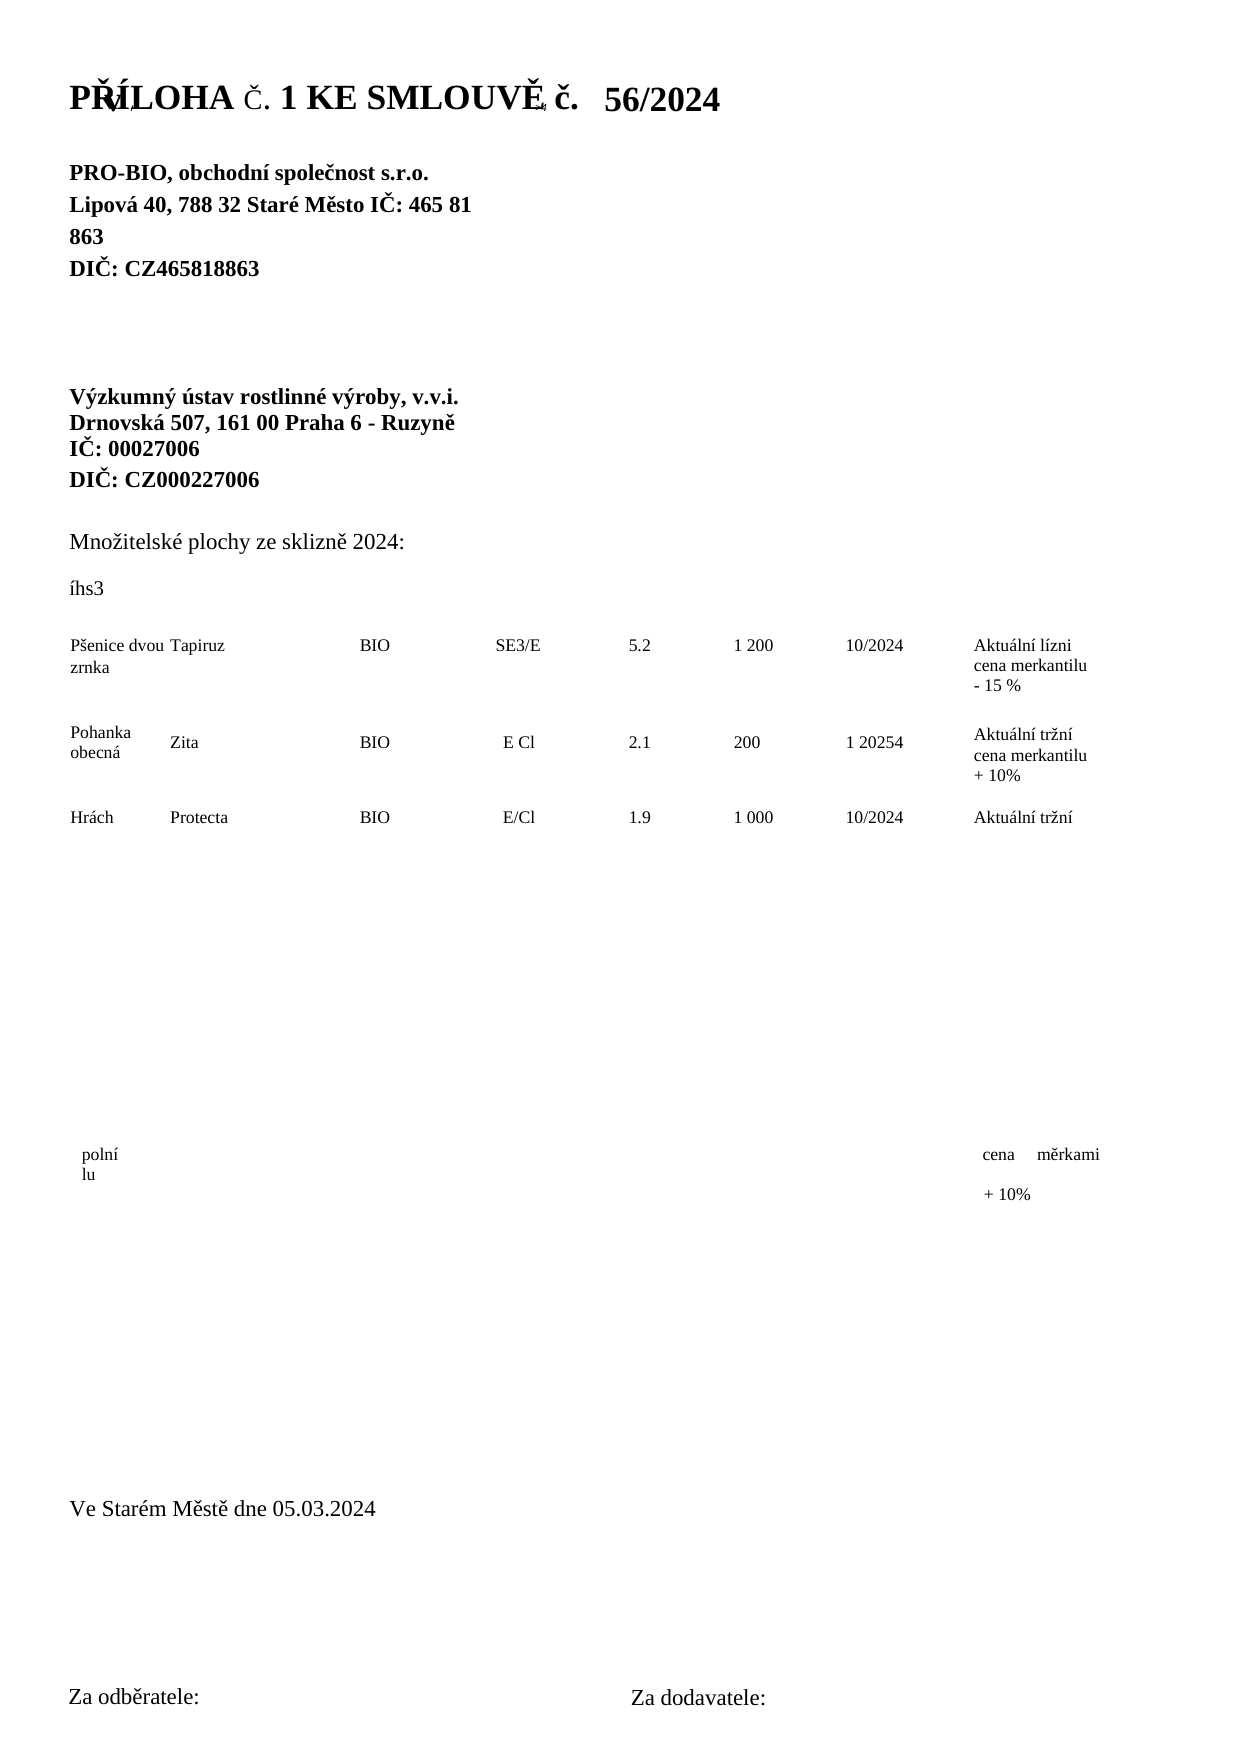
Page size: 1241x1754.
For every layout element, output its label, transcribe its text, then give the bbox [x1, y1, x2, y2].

table_cell 2.1 [591, 699, 697, 785]
text + 10% [984, 1184, 1100, 1204]
text Ve Starém Městě dne 05.03.2024 [69, 1495, 393, 1521]
table_cell BIO [309, 785, 453, 827]
table_cell E Cl [454, 699, 591, 785]
text polní cena měrkami lu [82, 1144, 1100, 1184]
table_cell Aktuální tržní cena merkantilu + 10% [939, 699, 1089, 785]
table_header Pšenice dvou zrnka [69, 635, 169, 699]
text PŘÍLOHA č. 1 KE SMLOUVĚ č. [69, 76, 1150, 117]
text PRO-BIO, obchodní společnost s.r.o. Lipová 40, 788 32 Staré Město IČ: 465 81 863 [69, 158, 486, 249]
text íhs3 [69, 578, 1150, 600]
table_cell E/Cl [454, 785, 591, 827]
table_header 10/2024 [810, 635, 939, 699]
table_cell BIO [309, 699, 453, 785]
table_cell Aktuální tržní [939, 785, 1089, 827]
table_cell 1.9 [591, 785, 697, 827]
text Množitelské plochy ze sklizně 2024: [69, 528, 1150, 554]
table_header 5.2 [591, 635, 697, 699]
text DIČ: CZ465818863 [69, 255, 1150, 281]
table_header Aktuální lízni cena merkantilu - 15 % [939, 635, 1089, 699]
table_header Tapiruz [169, 635, 308, 699]
table_cell 1 000 [697, 785, 809, 827]
text Výzkumný ústav rostlinné výroby, v.v.i. Drnovská 507, 161 00 Praha 6 - Ruzyně IČ: 00027006 [69, 383, 486, 462]
table_cell 10/2024 [810, 785, 939, 827]
table_cell Hrách [69, 785, 169, 827]
text DIČ: CZ000227006 [69, 466, 1150, 492]
table_header SE3/E [454, 635, 591, 699]
text Za odběratele: [68, 1683, 208, 1709]
text Za dodavatele: [631, 1684, 774, 1710]
table_header BIO [309, 635, 453, 699]
table_cell Zita [169, 699, 308, 785]
table_header 1 200 [697, 635, 809, 699]
table_cell Protecta [169, 785, 308, 827]
table_cell 1 20254 [810, 699, 939, 785]
table_cell 200 [697, 699, 809, 785]
table_cell Pohanka obecná [69, 699, 169, 785]
